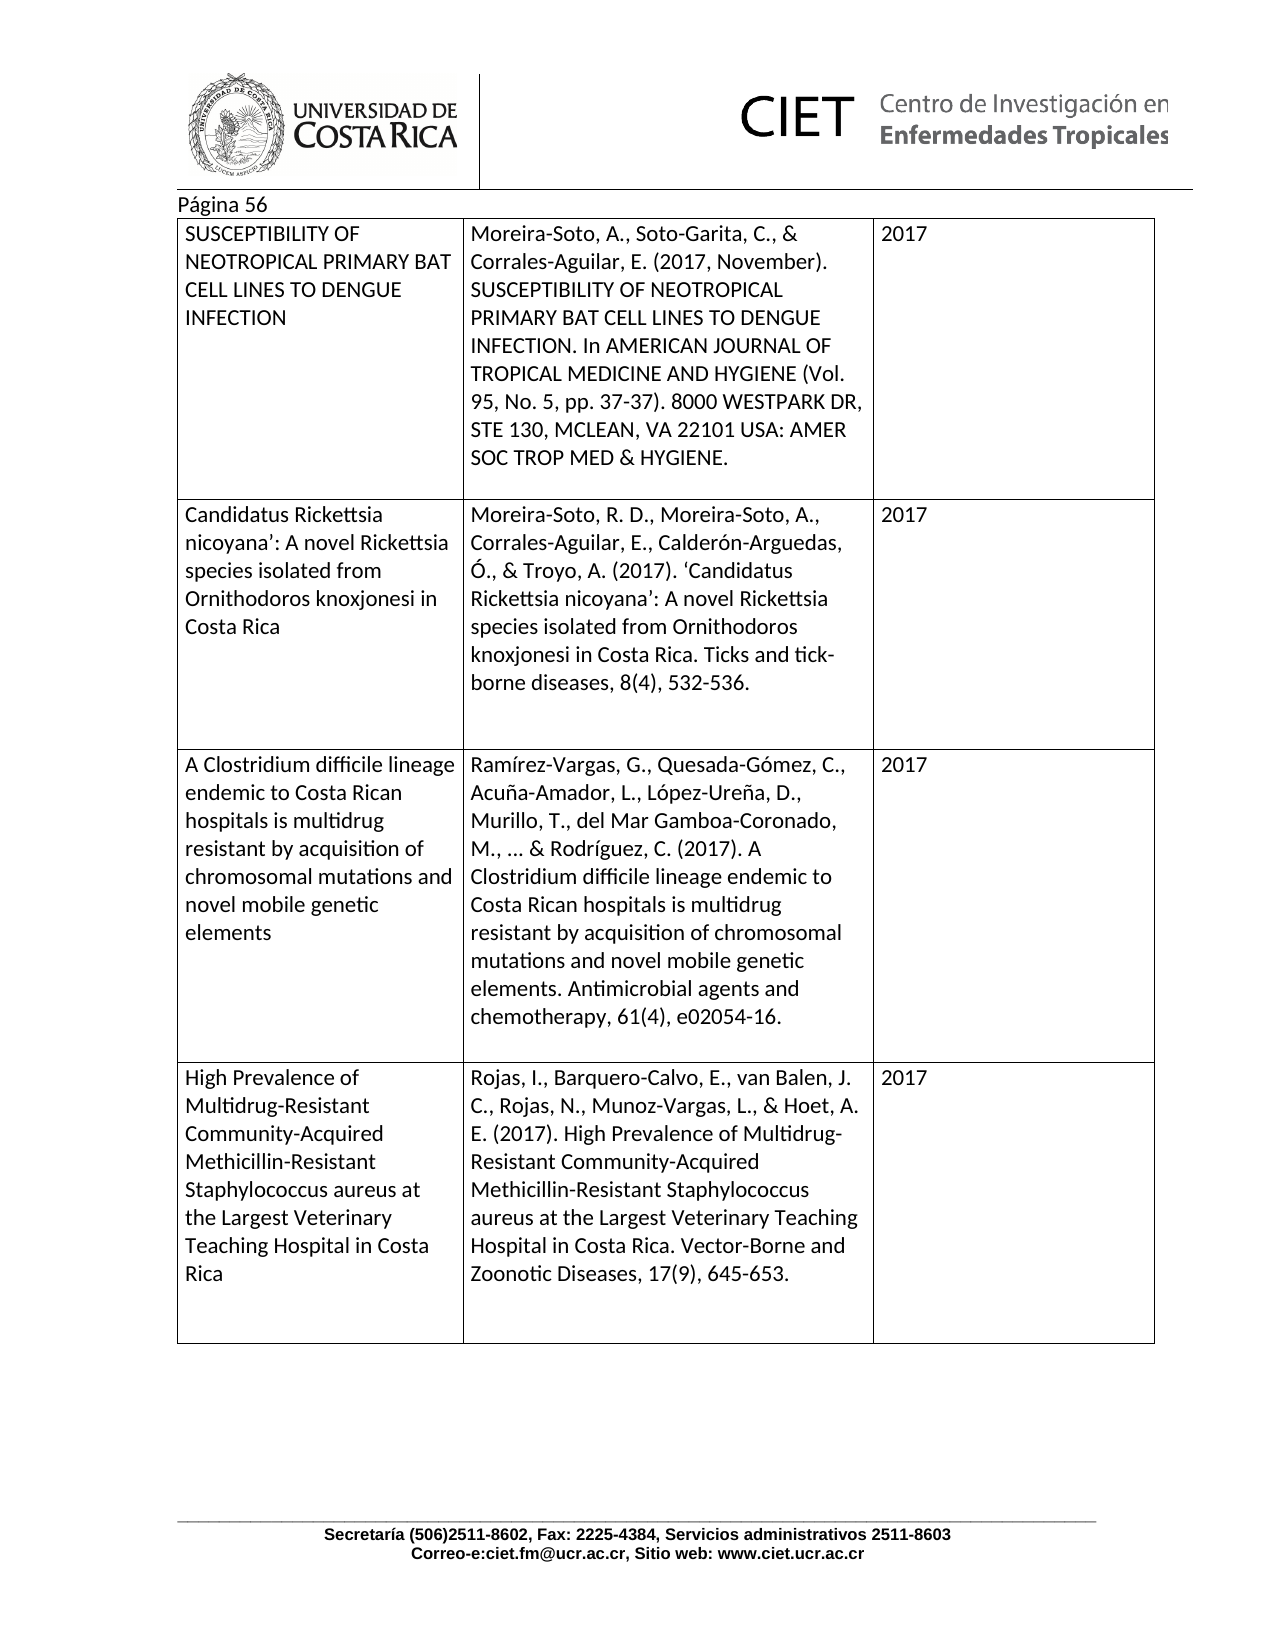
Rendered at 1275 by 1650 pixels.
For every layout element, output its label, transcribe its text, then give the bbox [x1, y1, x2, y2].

picture [739, 93, 1168, 156]
table_cell 2017 [874, 1063, 1154, 1343]
table_cell 2017 [874, 219, 1154, 499]
table_cell High Prevalence of Multidrug-Resistant Community-Acquired Methicillin-Resistant Staphylococcus aureus at the Largest Veterinary Teaching Hospital in Costa Rica [178, 1063, 463, 1343]
table_cell Candidatus Rickettsia nicoyana’: A novel Rickettsia species isolated from Ornithodoros knoxjonesi in Costa Rica [178, 500, 463, 749]
picture [188, 73, 458, 176]
table_cell 2017 [874, 750, 1154, 1062]
table_cell Ramírez-Vargas, G., Quesada-Gómez, C., Acuña-Amador, L., López-Ureña, D., Murillo, T., del Mar Gamboa-Coronado, M., ... & Rodríguez, C. (2017). A Clostridium difficile lineage endemic to Costa Rican hospitals is multidrug resistant by acquisition of chromosomal mutations and novel mobile genetic elements. Antimicrobial agents and chemotherapy, 61(4), e02054-16. [464, 750, 873, 1062]
table_cell SUSCEPTIBILITY OF NEOTROPICAL PRIMARY BAT CELL LINES TO DENGUE INFECTION [178, 219, 463, 499]
table_cell Rojas, I., Barquero-Calvo, E., van Balen, J. C., Rojas, N., Munoz-Vargas, L., & Hoet, A. E. (2017). High Prevalence of Multidrug-Resistant Community-Acquired Methicillin-Resistant Staphylococcus aureus at the Largest Veterinary Teaching Hospital in Costa Rica. Vector-Borne and Zoonotic Diseases, 17(9), 645-653. [464, 1063, 873, 1343]
table_cell 2017 [874, 500, 1154, 749]
table_cell A Clostridium difficile lineage endemic to Costa Rican hospitals is multidrug resistant by acquisition of chromosomal mutations and novel mobile genetic elements [178, 750, 463, 1062]
table_cell Moreira-Soto, R. D., Moreira-Soto, A., Corrales-Aguilar, E., Calderón-Arguedas, Ó., & Troyo, A. (2017). ‘Candidatus Rickettsia nicoyana’: A novel Rickettsia species isolated from Ornithodoros knoxjonesi in Costa Rica. Ticks and tick-borne diseases, 8(4), 532-536. [464, 500, 873, 749]
table_cell Moreira-Soto, A., Soto-Garita, C., & Corrales-Aguilar, E. (2017, November). SUSCEPTIBILITY OF NEOTROPICAL PRIMARY BAT CELL LINES TO DENGUE INFECTION. In AMERICAN JOURNAL OF TROPICAL MEDICINE AND HYGIENE (Vol. 95, No. 5, pp. 37-37). 8000 WESTPARK DR, STE 130, MCLEAN, VA 22101 USA: AMER SOC TROP MED & HYGIENE. [464, 219, 873, 499]
